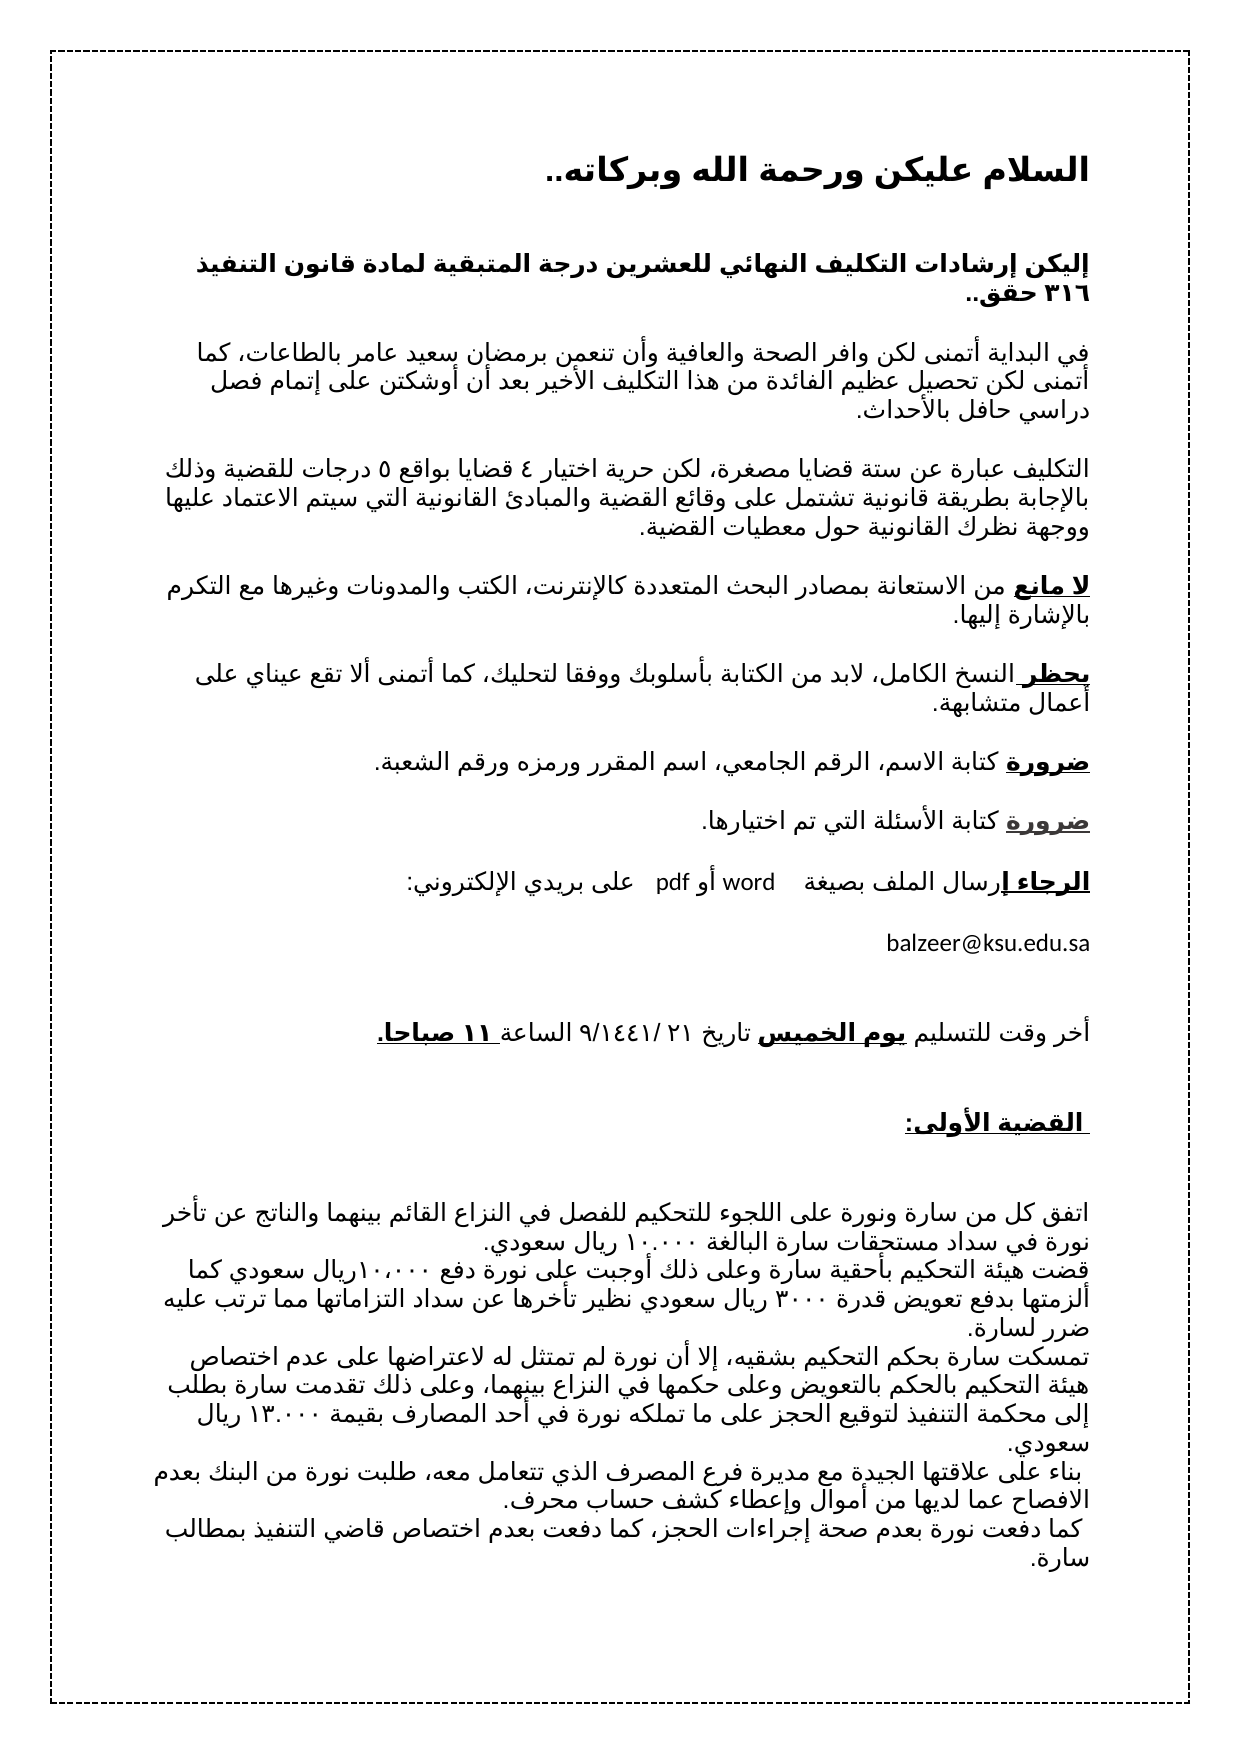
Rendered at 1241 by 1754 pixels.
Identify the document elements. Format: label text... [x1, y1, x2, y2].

text إليكن إرشادات التكليف النهائي للعشرين درجة المتبقية لمادة قانون التنفيذ ٣١٦ حقق.. [150, 249, 1090, 307]
text التكليف عبارة عن ستة قضايا مصغرة، لكن حرية اختيار ٤ قضايا بواقع ٥ درجات للقضية وذلك بالإجابة بطريقة قانونية تشتمل على وقائع القضية والمبادئ القانونية التي سيتم الاعتماد عليها ووجهة نظرك القانونية حول معطيات القضية. [150, 454, 1090, 541]
text يحظر النسخ الكامل، لابد من الكتابة بأسلوبك ووفقا لتحليك، كما أتمنى ألا تقع عيناي على أعمال متشابهة. [150, 659, 1090, 717]
text بناء على علاقتها الجيدة مع مديرة فرع المصرف الذي تتعامل معه، طلبت نورة من البنك بعدم الافصاح عما لديها من أموال وإعطاء كشف حساب محرف. [150, 1457, 1090, 1514]
text في البداية أتمنى لكن وافر الصحة والعافية وأن تنعمن برمضان سعيد عامر بالطاعات، كما أتمنى لكن تحصيل عظيم الفائدة من هذا التكليف الأخير بعد أن أوشكتن على إتمام فصل دراسي حافل بالأحداث. [150, 337, 1090, 424]
text أخر وقت للتسليم يوم الخميس تاريخ ٢١ /٩/١٤٤١ الساعة ١١ صباحا. [150, 1018, 1090, 1047]
text الرجاء إرسال الملف بصيغة word أو pdf على بريدي الإلكتروني: [150, 866, 1090, 896]
text قضت هيئة التحكيم بأحقية سارة وعلى ذلك أوجبت على نورة دفع ١٠،٠٠٠ريال سعودي كما ألزمتها بدفع تعويض قدرة ٣٠٠٠ ريال سعودي نظير تأخرها عن سداد التزاماتها مما ترتب عليه ضرر لسارة. [150, 1255, 1090, 1342]
text ضرورة كتابة الاسم، الرقم الجامعي، اسم المقرر ورمزه ورقم الشعبة. [150, 747, 1090, 776]
text لا مانع من الاستعانة بمصادر البحث المتعددة كالإنترنت، الكتب والمدونات وغيرها مع التكرم بالإشارة إليها. [150, 571, 1090, 628]
text تمسكت سارة بحكم التحكيم بشقيه، إلا أن نورة لم تمتثل له لاعتراضها على عدم اختصاص هيئة التحكيم بالحكم بالتعويض وعلى حكمها في النزاع بينهما، وعلى ذلك تقدمت سارة بطلب إلى محكمة التنفيذ لتوقيع الحجز على ما تملكه نورة في أحد المصارف بقيمة ١٣.٠٠٠ ريال سعودي. [150, 1342, 1090, 1457]
text اتفق كل من سارة ونورة على اللجوء للتحكيم للفصل في النزاع القائم بينهما والناتج عن تأخر نورة في سداد مستحقات سارة البالغة ١٠.٠٠٠ ريال سعودي. [150, 1198, 1090, 1255]
text القضية الأولى: [150, 1108, 1090, 1137]
text balzeer@ksu.edu.sa [150, 927, 1090, 957]
text ضرورة كتابة الأسئلة التي تم اختيارها. [150, 806, 1090, 835]
text السلام عليكن ورحمة الله وبركاته.. [150, 150, 1090, 188]
text كما دفعت نورة بعدم صحة إجراءات الحجز، كما دفعت بعدم اختصاص قاضي التنفيذ بمطالب سارة. [150, 1514, 1090, 1572]
